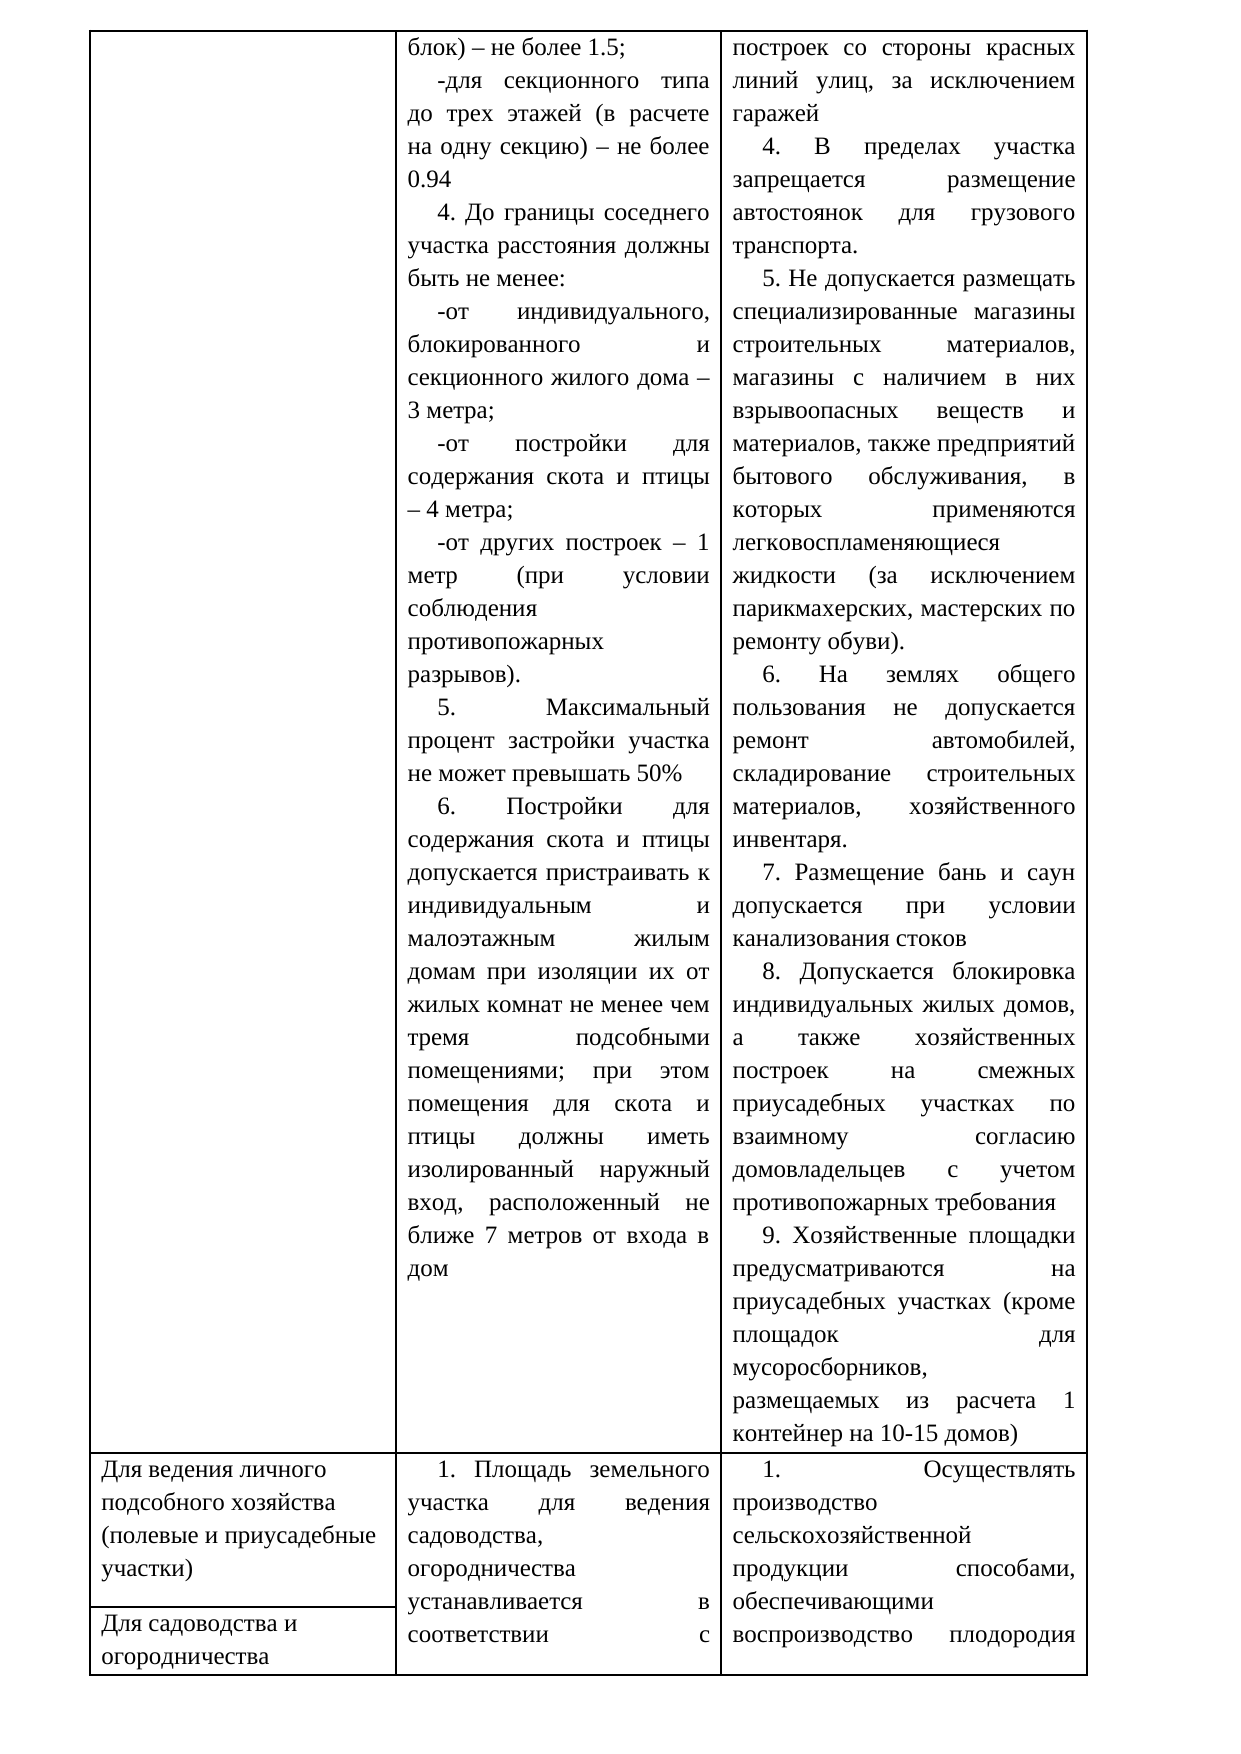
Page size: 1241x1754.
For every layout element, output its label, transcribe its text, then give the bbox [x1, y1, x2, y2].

table_cell Для ведения личного подсобного хозяйства (полевые и приусадебные участки) [91, 1454, 395, 1606]
table_cell Для садоводства и огородничества [91, 1608, 395, 1674]
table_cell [722, 32, 1086, 1452]
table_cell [397, 32, 720, 1452]
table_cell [91, 32, 395, 1452]
table_cell 1. Площадь земельного участка для ведения садоводства, огородничества устанавливается в соответствии с нормативными правовыми актами Красноярского края о нормах предоставления земельных участков 2. Максимальный класс опасности по санитарной классификации объектов капитального строительства - IV [397, 1454, 720, 1674]
table_cell 1. Осуществлять производство сельскохозяйственной продукции способами, обеспечивающими воспроизводство плодородия земель сельскохозяйственного назначения, а также исключающими или ограничивающими неблагоприятное воздействие такой деятельности на окружающую природную среду. 2. Соблюдать стандарты, нормы, нормативы, правила и регламенты проведения агротехнических, агрохимических, мелиоративных, фитосанитарных и противоэрозионных мероприятий. 3. Предоставлять в установленном порядке в соответствующие органы исполнительной власти сведения об использовании агрохимикатов и пестицидов. 4. Содействовать проведению почвенного, агрохимического, фитосанитарного и эколого-токсикологического обследования земель. 5. Информировать соответствующие органы исполнительной власти о фактах деградации земель и загрязнения почв на земельных участках, находящихся во владении или пользовании. 6. Строительство осуществлять в соответствии со строительными и санитарными нормами, правилами и техническими регламентами [722, 1454, 1086, 1674]
